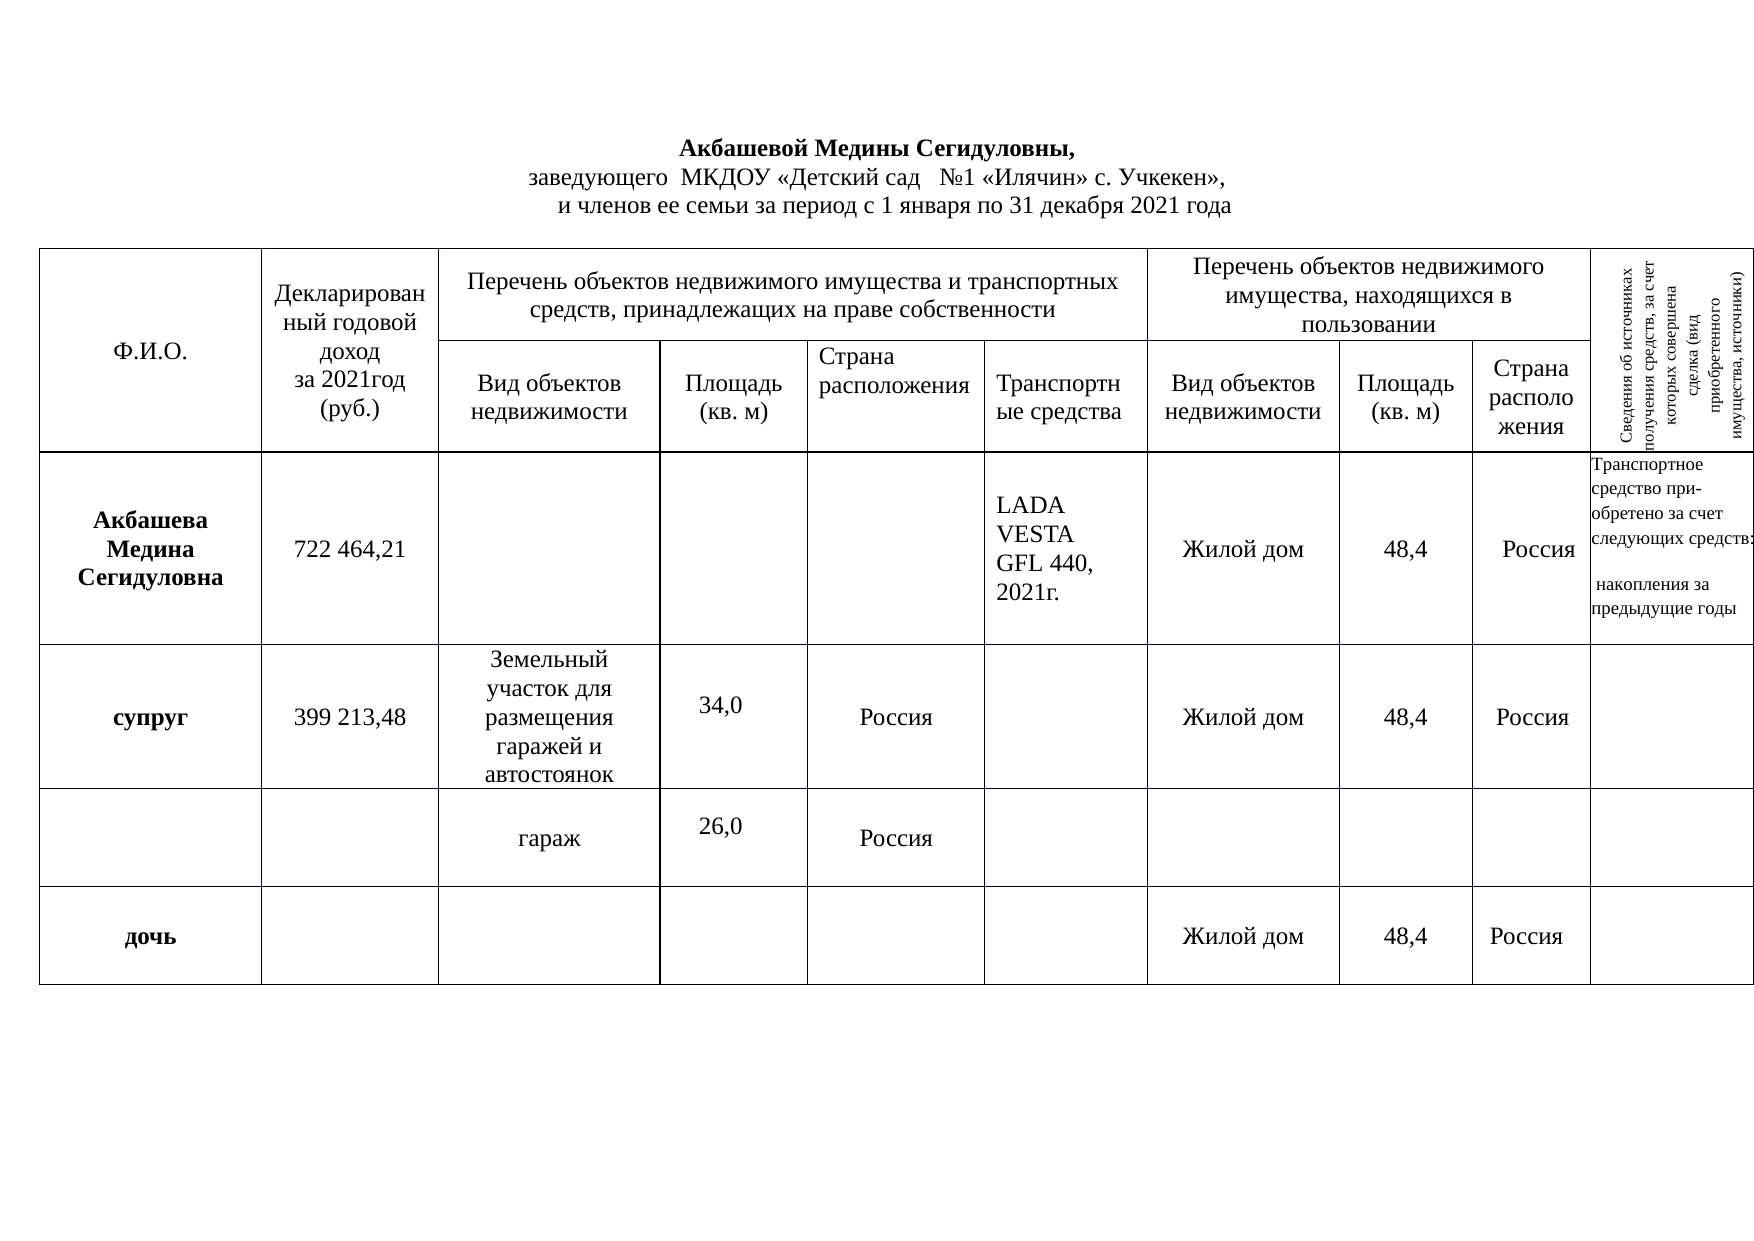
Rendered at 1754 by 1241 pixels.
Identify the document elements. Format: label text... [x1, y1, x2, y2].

text Акбашевой Медины Сегидуловны, [118, 133, 1636, 162]
table_cell [439, 887, 659, 984]
table_cell [985, 645, 1147, 788]
table_cell [661, 887, 807, 984]
table_cell Россия [1473, 887, 1590, 984]
table_cell Россия [808, 645, 984, 788]
table_cell Страна расположения [1473, 341, 1590, 451]
table_cell [262, 789, 438, 886]
table_header Перечень объектов недвижимого имущества, находящихся в пользовании [1148, 249, 1590, 340]
table_cell LADA VESTA GFL 440, 2021г. [985, 453, 1147, 643]
table_cell Вид объектов недвижимости [439, 341, 659, 451]
table_cell Вид объектов недвижимости [1148, 341, 1339, 451]
table_cell [808, 887, 984, 984]
table_cell Транспортные средства [985, 341, 1147, 451]
table_cell 48,4 [1340, 887, 1472, 984]
table_cell [808, 453, 984, 643]
table_cell [1591, 789, 1753, 886]
table_cell 722 464,21 [262, 453, 438, 643]
table_cell дочь [40, 887, 261, 984]
table_cell 48,4 [1340, 453, 1472, 643]
table_cell [1340, 789, 1472, 886]
table_header Перечень объектов недвижимого имущества и транспортных средств, принадлежащих на праве собственности [439, 249, 1147, 340]
table_cell Жилой дом [1148, 453, 1339, 643]
table_header Декларированный годовой доход за 2021год (руб.) [262, 249, 438, 451]
table_cell супруг [40, 645, 261, 788]
table_cell Земельный участок для размещения гаражей и автостоянок [439, 645, 659, 788]
table_header Ф.И.О. [40, 249, 261, 451]
table_cell [40, 789, 261, 886]
table_cell [262, 887, 438, 984]
text и членов ее семьи за период с 1 января по 31 декабря 2021 года [118, 190, 1671, 219]
table_cell [985, 887, 1147, 984]
table_cell 48,4 [1340, 645, 1472, 788]
table_cell [1591, 887, 1753, 984]
table_cell Жилой дом [1148, 645, 1339, 788]
table_cell Площадь (кв. м) [661, 341, 807, 451]
table_cell гараж [439, 789, 659, 886]
table_cell Страна расположения [808, 341, 984, 451]
table_cell Акбашева Медина Сегидуловна [40, 453, 261, 643]
table_cell [1591, 645, 1753, 788]
table_cell [1148, 789, 1339, 886]
table_cell Жилой дом [1148, 887, 1339, 984]
text заведующего МКДОУ «Детский сад №1 «Илячин» с. Учкекен», [118, 162, 1636, 190]
table_cell [1473, 789, 1590, 886]
table_header Сведения об источниках получения средств, за счет которых совершена сделка (вид приобретенного имущества, источники) [1591, 249, 1753, 451]
table_cell Россия [1473, 645, 1590, 788]
table_cell [439, 453, 659, 643]
table_cell Транспортное средство при-обретено за счет следующих средств: накопления за предыдущие годы [1591, 453, 1753, 643]
table_cell [661, 453, 807, 643]
table_cell Площадь (кв. м) [1340, 341, 1472, 451]
table_cell 399 213,48 [262, 645, 438, 788]
table_cell 26,0 [661, 789, 807, 886]
table_cell Россия [1473, 453, 1590, 643]
table_cell [985, 789, 1147, 886]
table_cell Россия [808, 789, 984, 886]
table_cell 34,0 [661, 645, 807, 788]
